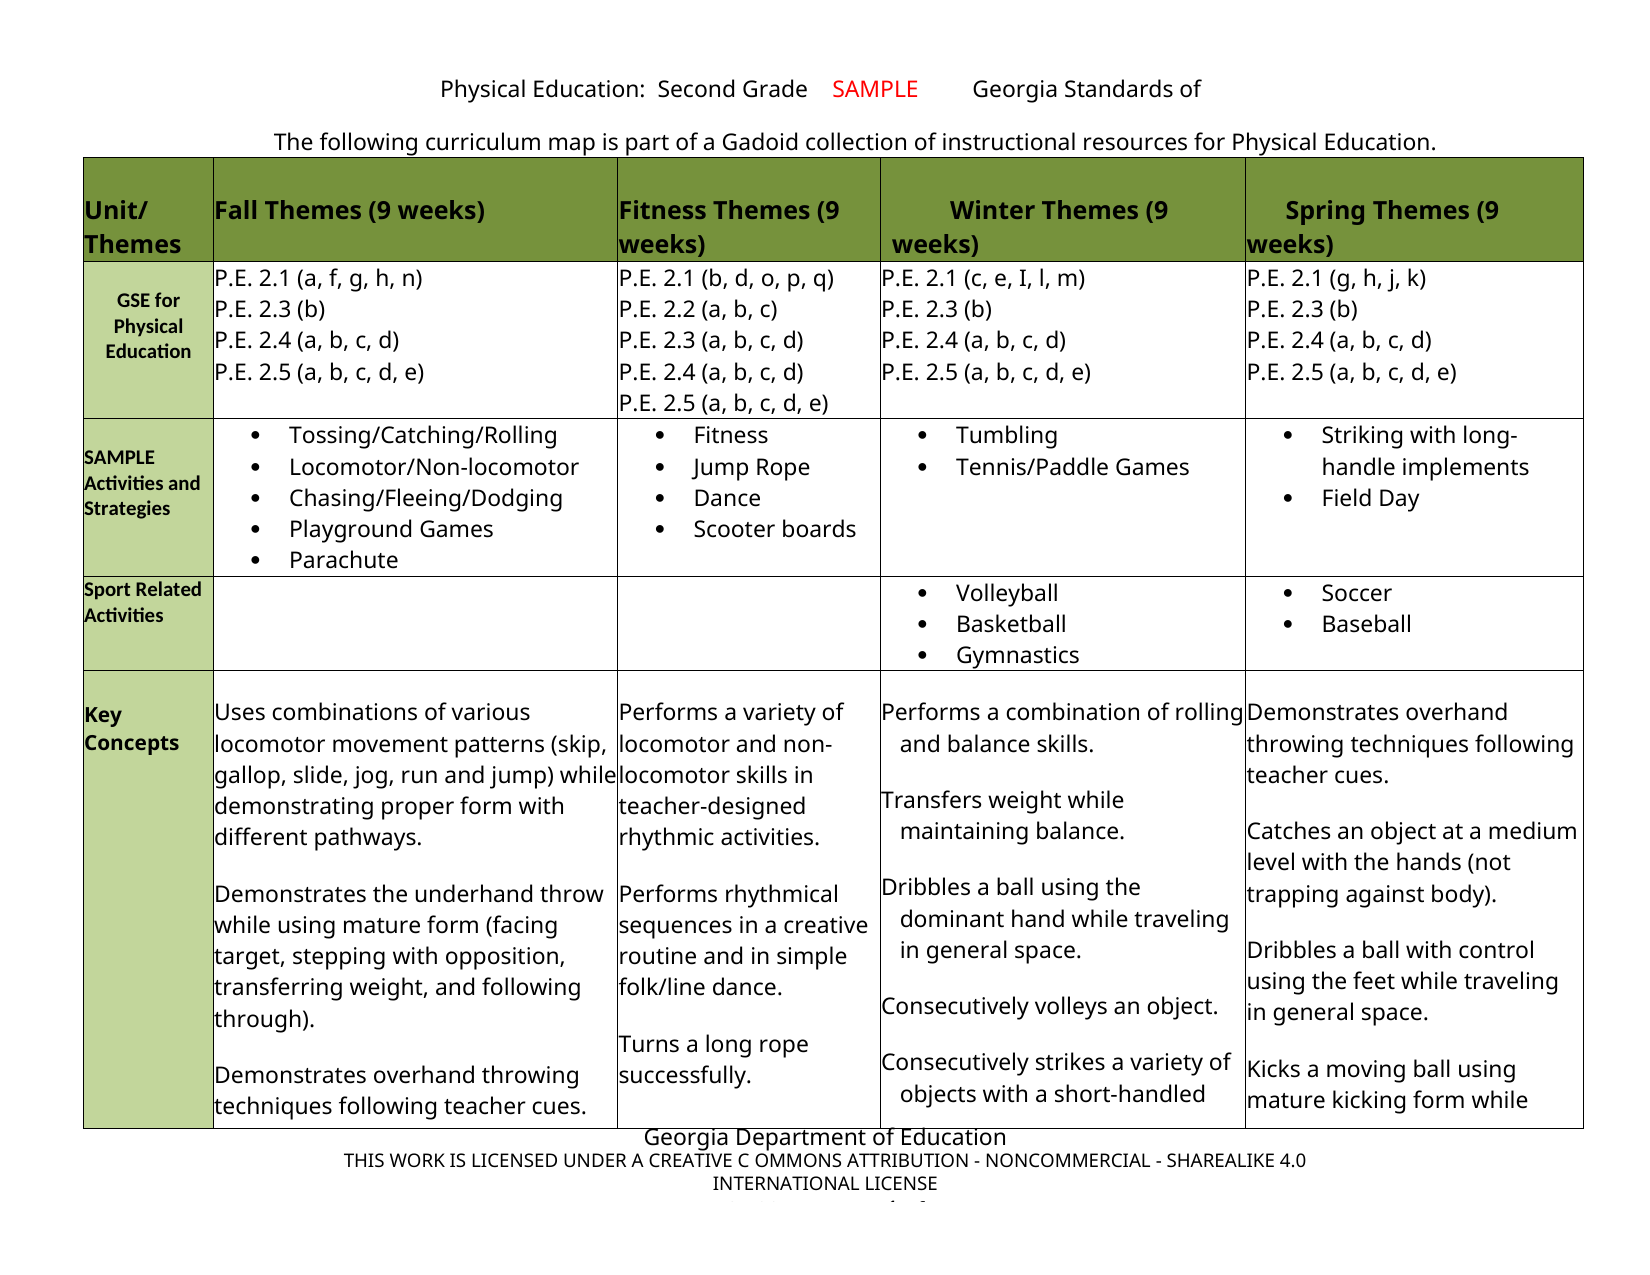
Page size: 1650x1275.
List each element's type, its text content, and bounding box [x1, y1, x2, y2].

table_header Fall Themes (9 weeks) [214, 158, 617, 261]
table_cell Fitness Jump Rope Dance Scooter boards [618, 419, 880, 576]
table_header Winter Themes (9 weeks) [881, 158, 1245, 261]
table_cell Striking with long-handle implements Field Day [1246, 419, 1583, 576]
table_cell SAMPLE Activities and Strategies [84, 419, 213, 576]
table_cell P.E. 2.1 (g, h, j, k) P.E. 2.3 (b) P.E. 2.4 (a, b, c, d) P.E. 2.5 (a, b, c, d, e) [1246, 262, 1583, 418]
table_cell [881, 671, 1245, 1128]
table_cell P.E. 2.1 (c, e, I, l, m) P.E. 2.3 (b) P.E. 2.4 (a, b, c, d) P.E. 2.5 (a, b, c, d, e) [881, 262, 1245, 418]
table_cell Key Concepts [84, 671, 213, 1128]
table_cell P.E. 2.1 (b, d, o, p, q) P.E. 2.2 (a, b, c) P.E. 2.3 (a, b, c, d) P.E. 2.4 (a, b, c, d) P.E. 2.5 (a, b, c, d, e) [618, 262, 880, 418]
table_header Spring Themes (9 weeks) [1246, 158, 1583, 261]
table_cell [214, 671, 617, 1128]
table_header Fitness Themes (9 weeks) [618, 158, 880, 261]
table_cell Sport Related Activities [84, 577, 213, 670]
table_cell GSE for Physical Education [84, 262, 213, 418]
table_header Unit/ Themes [84, 158, 213, 261]
table_cell Soccer Baseball [1246, 577, 1583, 670]
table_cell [1246, 671, 1583, 1128]
table_cell Volleyball Basketball Gymnastics [881, 577, 1245, 670]
text The following curriculum map is part of a Gadoid collection of instructional resources for Physical Education. [273, 126, 1573, 157]
table_cell [214, 577, 617, 670]
table_cell [618, 577, 880, 670]
table_cell Tumbling Tennis/Paddle Games [881, 419, 1245, 576]
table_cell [618, 671, 880, 1128]
table_cell Tossing/Catching/Rolling Locomotor/Non-locomotor Chasing/Fleeing/Dodging Playground Games Parachute [214, 419, 617, 576]
table_cell P.E. 2.1 (a, f, g, h, n) P.E. 2.3 (b) P.E. 2.4 (a, b, c, d) P.E. 2.5 (a, b, c, d, e) [214, 262, 617, 418]
